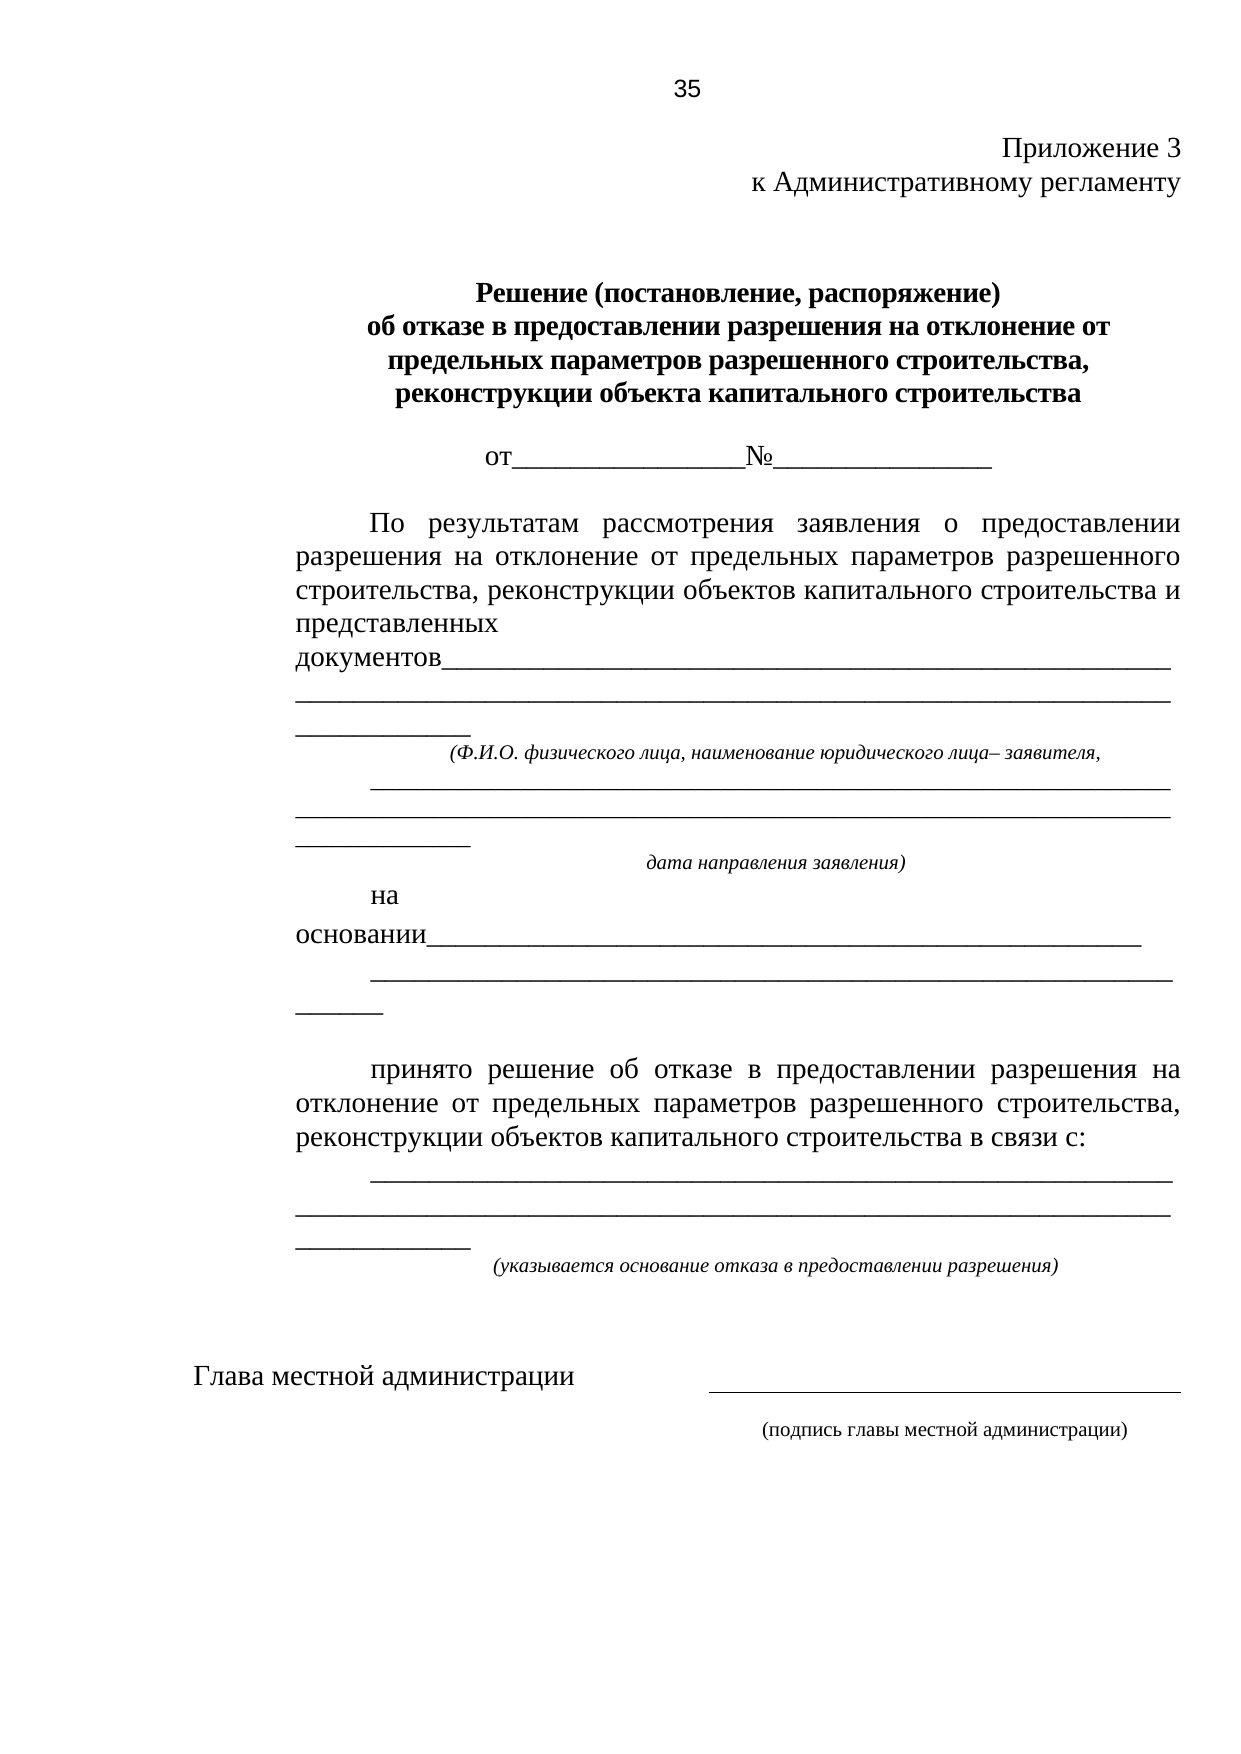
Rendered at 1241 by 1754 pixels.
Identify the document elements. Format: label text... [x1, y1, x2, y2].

text По результатам рассмотрения заявления о предоставлении разрешения на отклонение от предельных параметров разрешенного строительства, реконструкции объектов капитального строительства и представленных документов__________________________________________________________________________________________________________________________ [295, 505, 1181, 739]
text ____________________________________________________________________________________________________________________________________________________ [295, 764, 1181, 850]
text от________________№_______________ [295, 438, 1181, 471]
text Глава местной администрации [118, 1358, 1181, 1392]
text принято решение об отказе в предоставлении разрешения на отклонение от предельных параметров разрешенного строительства, реконструкции объектов капитального строительства в связи с: [295, 1052, 1181, 1152]
text (Ф.И.О. физического лица, наименование юридического лица– заявителя, [295, 739, 1181, 764]
text _____________________________________________________________ [295, 951, 1181, 1018]
text об отказе в предоставлении разрешения на отклонение от предельных параметров разрешенного строительства, реконструкции объекта капитального строительства [295, 308, 1181, 409]
text к Административному регламенту [118, 164, 1181, 198]
text _______________________________________________________________________________________________________________________________ [295, 1152, 1181, 1253]
text (указывается основание отказа в предоставлении разрешения) [295, 1253, 1181, 1277]
text Приложение 3 [118, 131, 1181, 164]
text на основании_________________________________________________ [295, 874, 1181, 951]
text дата направления заявления) [295, 850, 1181, 874]
text (подпись главы местной администрации) [709, 1416, 1181, 1441]
text Решение (постановление, распоряжение) [295, 275, 1181, 308]
